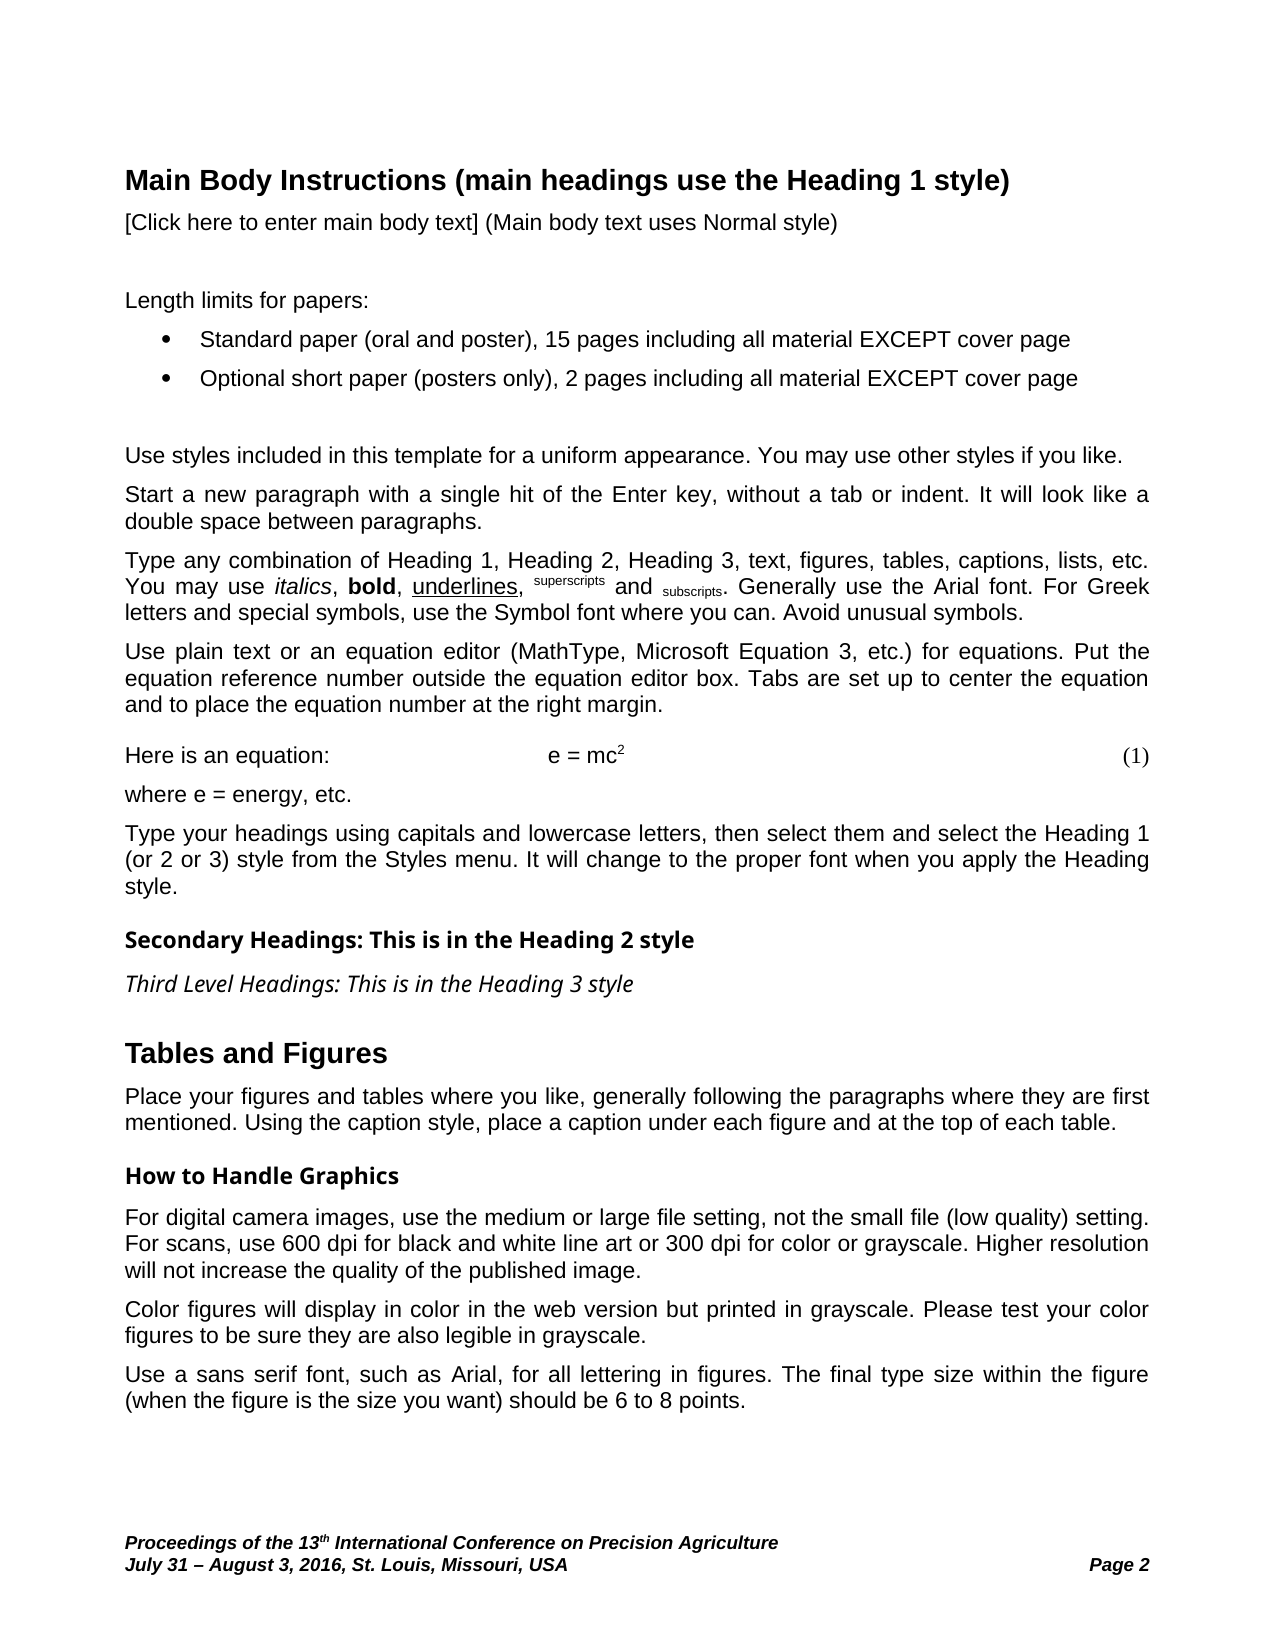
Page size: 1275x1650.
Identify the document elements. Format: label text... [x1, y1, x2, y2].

text Length limits for papers: [124, 287, 1151, 313]
subtitle Third Level Headings: This is in the Heading 3 style [124, 968, 1151, 999]
subtitle Secondary Headings: This is in the Heading 2 style [124, 924, 1151, 955]
list Optional short paper (posters only), 2 pages including all material EXCEPT cover page [162, 365, 1151, 391]
text Type your headings using capitals and lowercase letters, then select them and select the Heading 1 (or 2 or 3) style from the Styles menu. It will change to the proper font when you apply the Heading style. [124, 820, 1151, 899]
text Start a new paragraph with a single hit of the Enter key, without a tab or indent. It will look like a double space between paragraphs. [124, 481, 1151, 534]
subtitle Here is an equation: e = mc2 (1) [124, 742, 1151, 769]
subtitle Tables and Figures [124, 1037, 1151, 1070]
text Use plain text or an equation editor (MathType, Microsoft Equation 3, etc.) for equations. Put the equation reference number outside the equation editor box. Tabs are set up to center the equation and to place the equation number at the right margin. [124, 638, 1151, 717]
text Type any combination of Heading 1, Heading 2, Heading 3, text, figures, tables, captions, lists, etc. You may use italics, bold, underlines, superscripts and subscripts. Generally use the Arial font. For Greek letters and special symbols, use the Symbol font where you can. Avoid unusual symbols. [124, 547, 1151, 626]
list Standard paper (oral and poster), 15 pages including all material EXCEPT cover page [162, 326, 1151, 352]
text Use a sans serif font, such as Arial, for all lettering in figures. The final type size within the figure (when the figure is the size you want) should be 6 to 8 points. [124, 1361, 1151, 1413]
text where e = energy, etc. [124, 781, 1151, 807]
subtitle How to Handle Graphics [124, 1160, 1151, 1192]
text Color figures will display in color in the web version but printed in grayscale. Please test your color figures to be sure they are also legible in grayscale. [124, 1296, 1151, 1348]
subtitle Main Body Instructions (main headings use the Heading 1 style) [124, 163, 1151, 197]
text Place your figures and tables where you like, generally following the paragraphs where they are first mentioned. Using the caption style, place a caption under each figure and at the top of each table. [124, 1083, 1151, 1135]
text For digital camera images, use the medium or large file setting, not the small file (low quality) setting. For scans, use 600 dpi for black and white line art or 300 dpi for color or grayscale. Higher resolution will not increase the quality of the published image. [124, 1204, 1151, 1283]
text Use styles included in this template for a uniform appearance. You may use other styles if you like. [124, 442, 1151, 469]
text (Main body text uses Normal style) [124, 209, 1151, 236]
